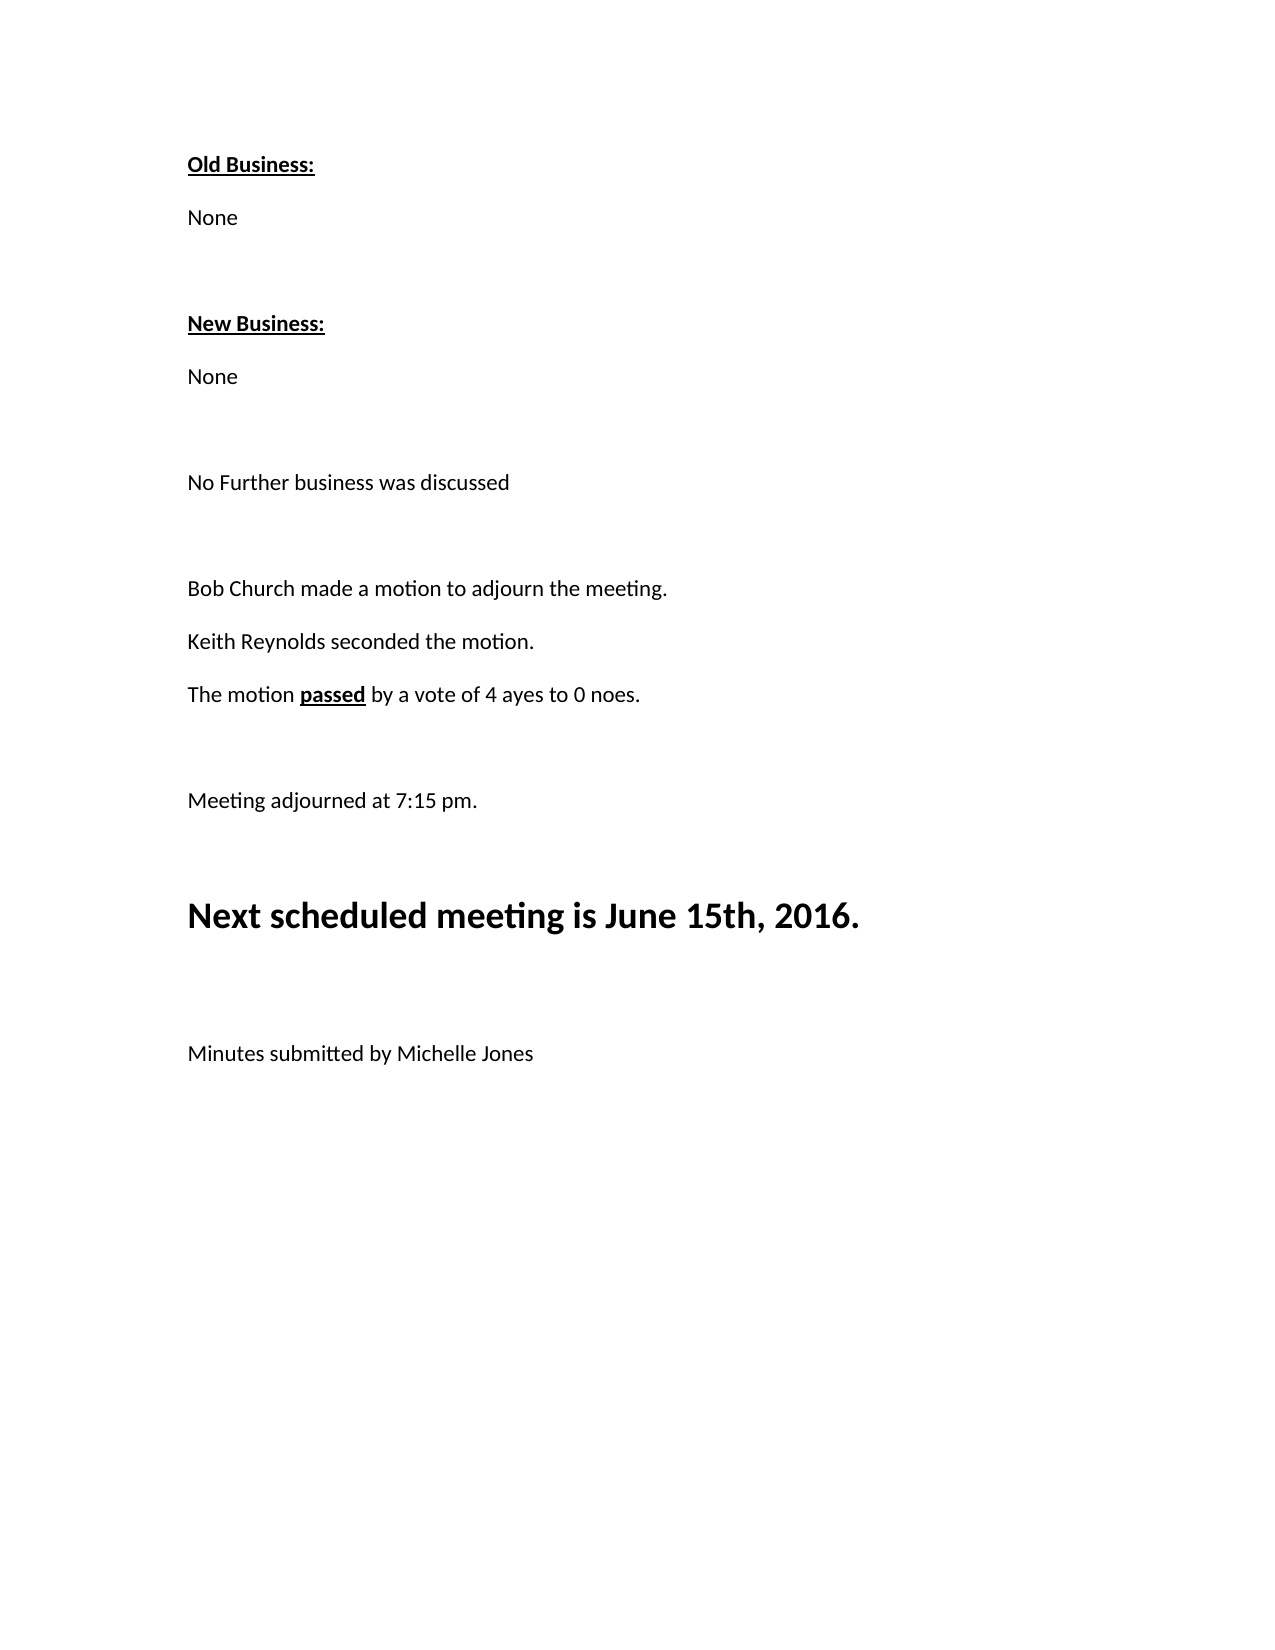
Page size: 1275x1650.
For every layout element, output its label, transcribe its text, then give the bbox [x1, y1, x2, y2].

text Meeting adjourned at 7:15 pm. [187, 786, 1087, 814]
text New Business: [187, 309, 1087, 337]
text None [187, 362, 1087, 390]
text Minutes submitted by Michelle Jones [187, 1039, 1087, 1067]
text Old Business: [187, 150, 1087, 178]
text Bob Church made a motion to adjourn the meeting. [187, 574, 1087, 602]
text None [187, 203, 1087, 231]
text Next scheduled meeting is June 15th, 2016. [187, 892, 1087, 938]
text The motion passed by a vote of 4 ayes to 0 noes. [187, 680, 1087, 708]
text No Further business was discussed [187, 468, 1087, 496]
text Keith Reynolds seconded the motion. [187, 627, 1087, 655]
